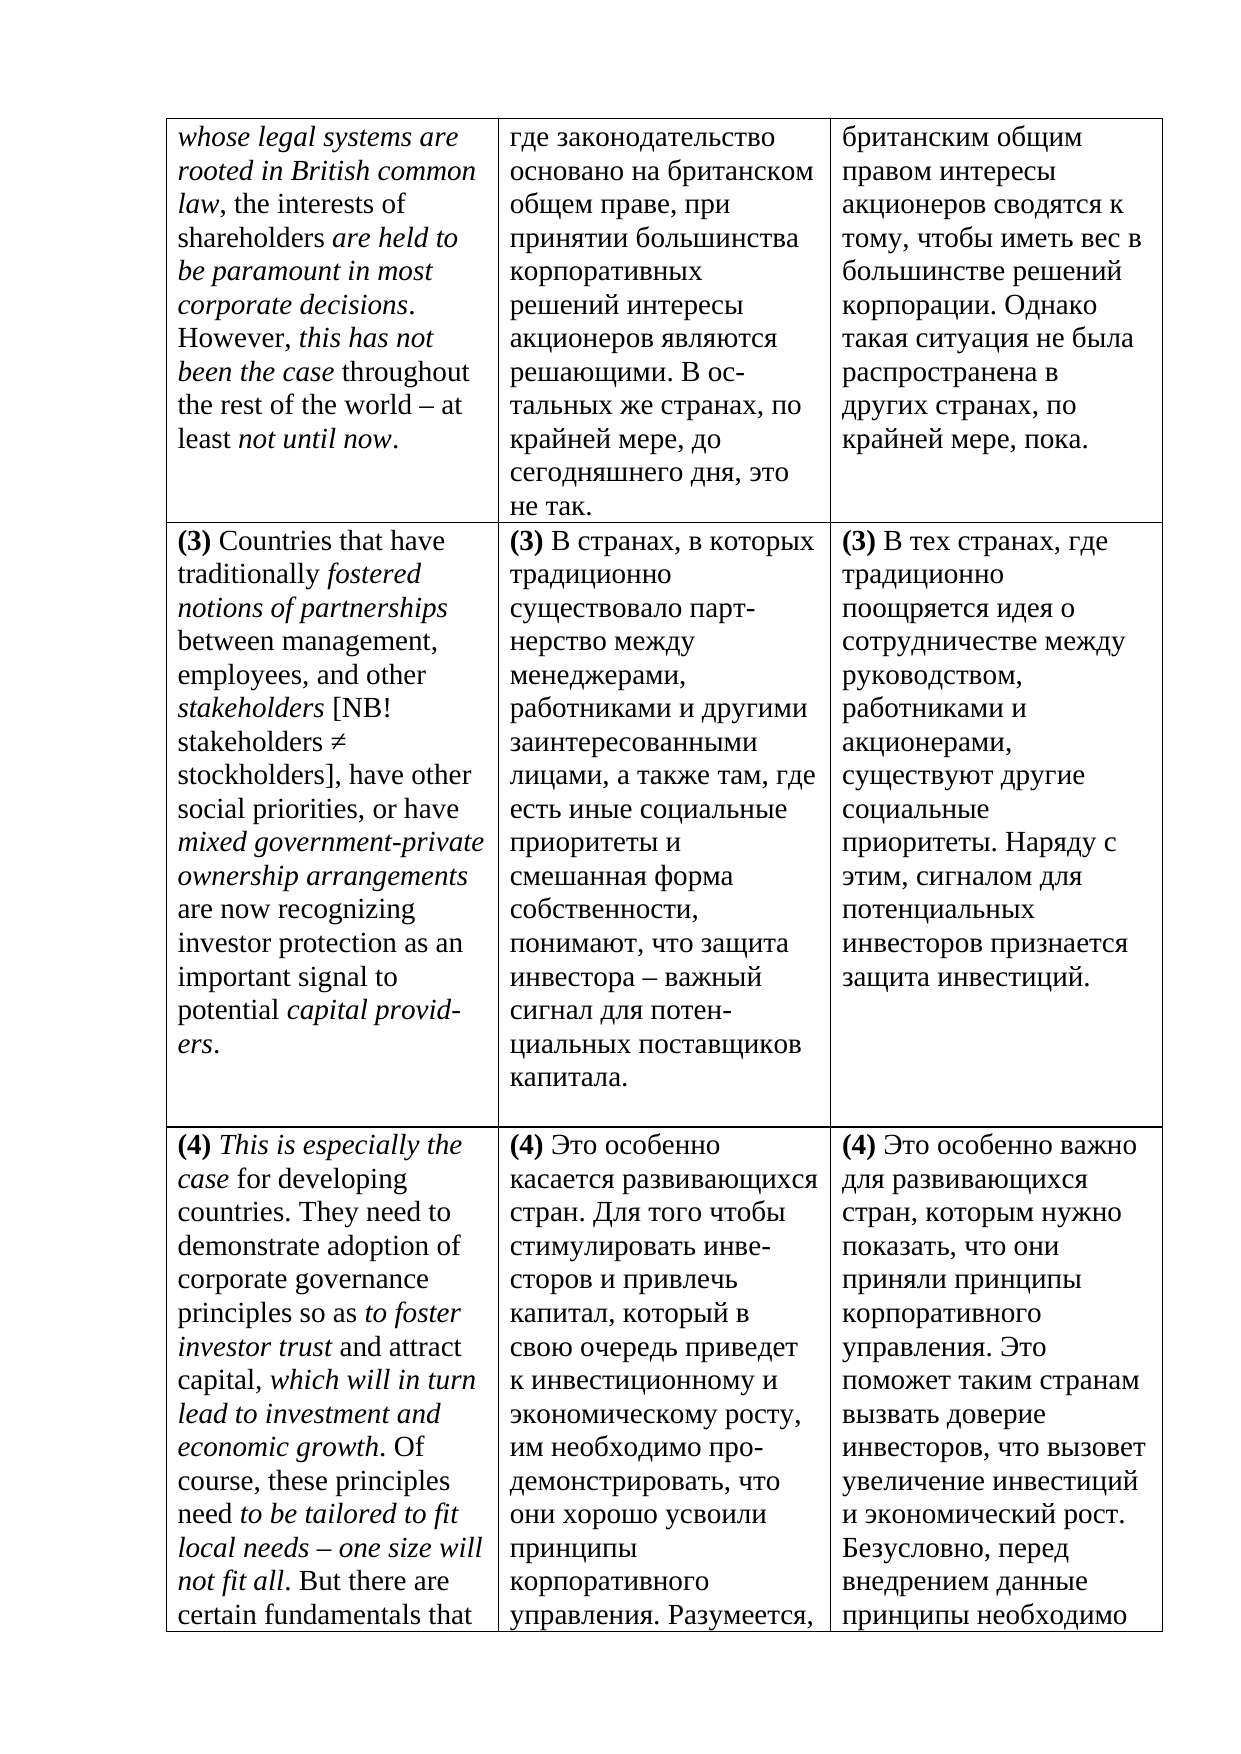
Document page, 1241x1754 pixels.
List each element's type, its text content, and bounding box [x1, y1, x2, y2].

table_cell (3) В тех странах, где традиционно поощряется идея о сотрудничестве между руководством, работниками и акционерами, существуют другие социальные приоритеты. Наряду с этим, сигналом для потенциальных инвесторов признается защита инвестиций. [831, 523, 1162, 1126]
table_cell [167, 1128, 498, 1631]
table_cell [499, 119, 830, 522]
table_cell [499, 1128, 830, 1631]
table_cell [831, 1128, 1162, 1631]
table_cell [167, 119, 498, 522]
table_cell (3) Countries that have traditionally fostered notions of partnerships between management, employees, and other stakeholders [NB! stakeholders ≠ stockholders], have other social priorities, or have mixed government-private ownership arrangements are now recognizing investor protection as an important signal to potential capital providers. [167, 523, 498, 1126]
table_cell (3) В странах, в которых традиционно существовало партнерство между менеджерами, работниками и другими заинтересованными лицами, а также там, где есть иные социальные приоритеты и смешанная форма собственности, понимают, что защита инвестора – важный сигнал для потенциальных поставщиков капитала. [499, 523, 830, 1126]
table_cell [831, 119, 1162, 522]
